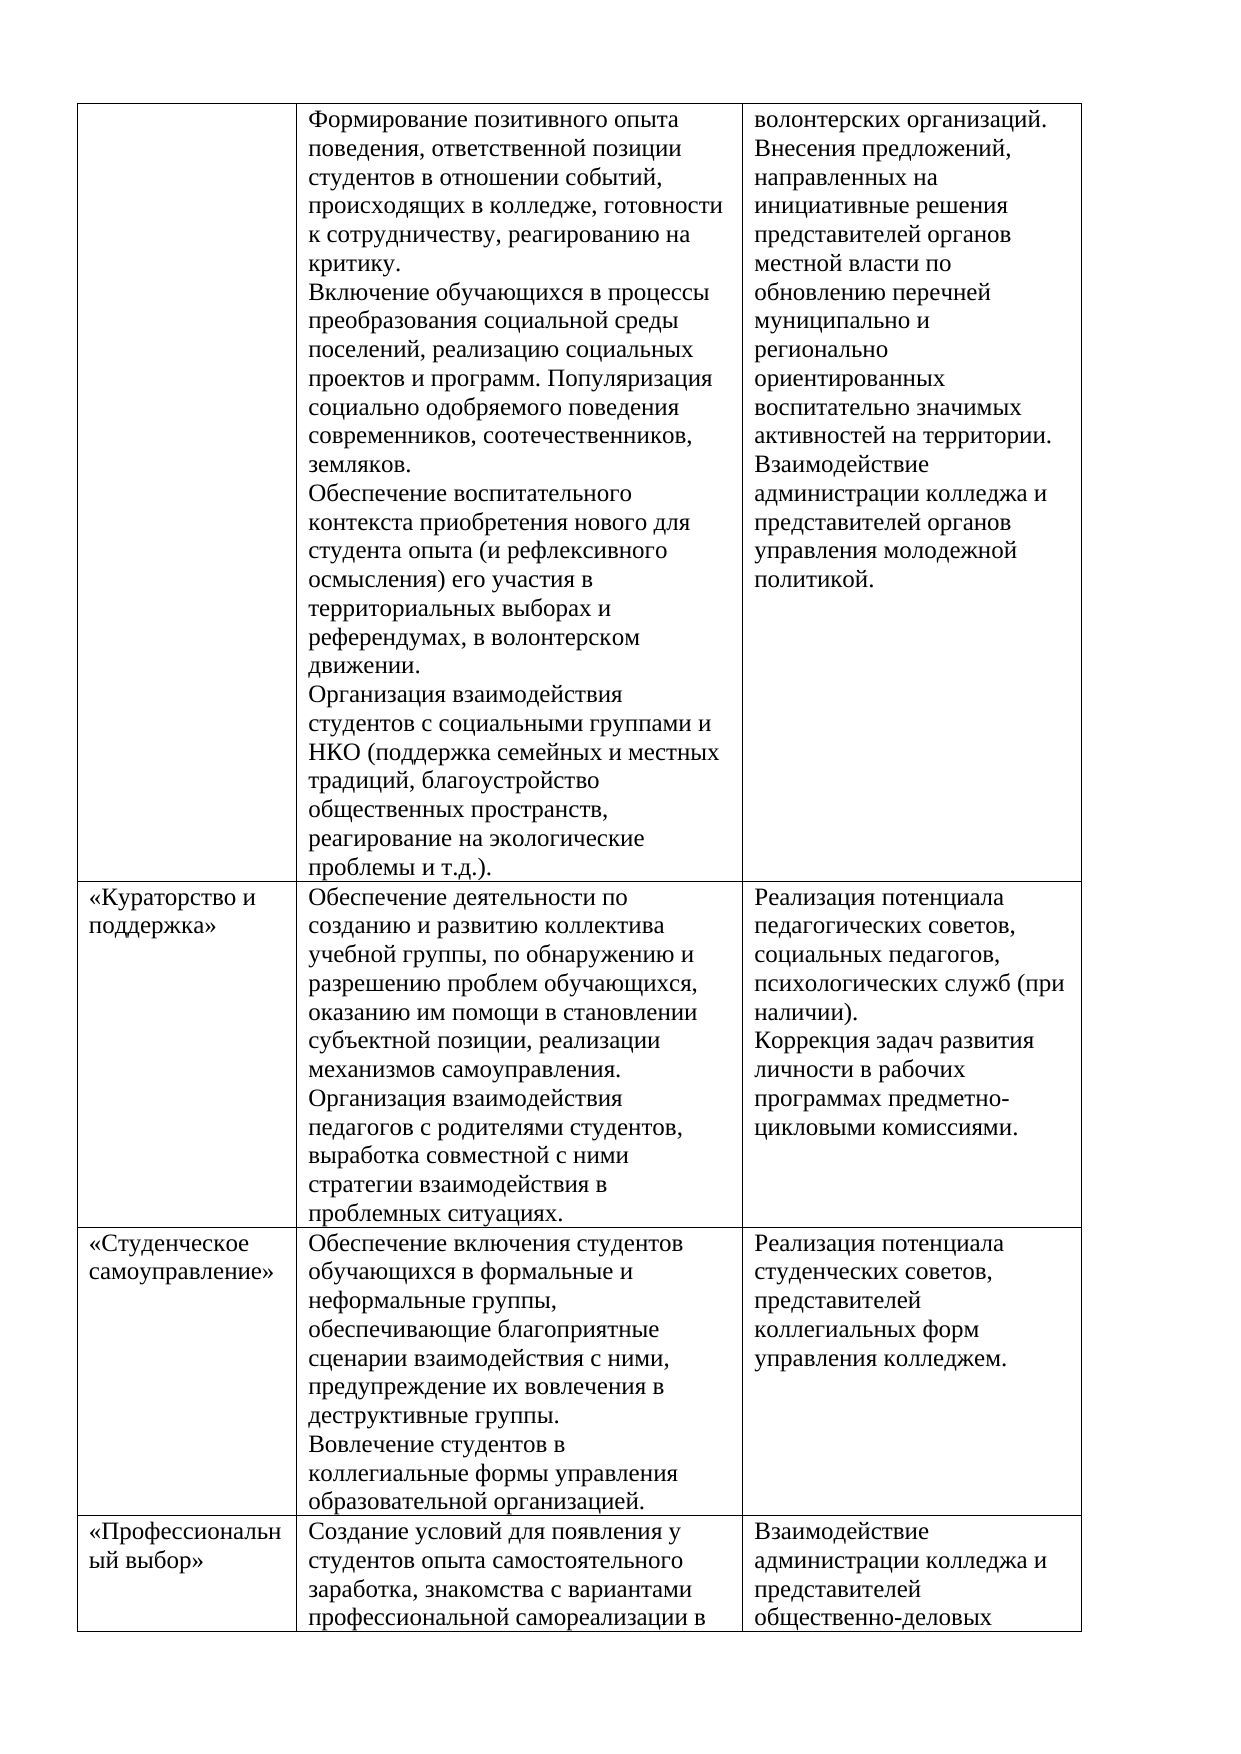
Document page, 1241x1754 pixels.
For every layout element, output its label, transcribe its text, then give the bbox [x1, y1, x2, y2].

table_cell Реализация потенциала педагогических советов, социальных педагогов, психологических служб (при наличии). Коррекция задач развития личности в рабочих программах предметно-цикловыми комиссиями. [743, 882, 1081, 1227]
table_cell Обеспечение включения студентов обучающихся в формальные и неформальные группы, обеспечивающие благоприятные сценарии взаимодействия с ними, предупреждение их вовлечения в деструктивные группы. Вовлечение студентов в коллегиальные формы управления образовательной организацией. [297, 1228, 742, 1515]
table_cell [78, 1516, 296, 1631]
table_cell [743, 1516, 1081, 1631]
table_cell «Студенческое самоуправление» [78, 1228, 296, 1515]
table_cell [743, 104, 1081, 881]
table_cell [297, 104, 742, 881]
table_cell Реализация потенциала студенческих советов, представителей коллегиальных форм управления колледжем. [743, 1228, 1081, 1515]
table_cell Обеспечение деятельности по созданию и развитию коллектива учебной группы, по обнаружению и разрешению проблем обучающихся, оказанию им помощи в становлении субъектной позиции, реализации механизмов самоуправления. Организация взаимодействия педагогов с родителями студентов, выработка совместной с ними стратегии взаимодействия в проблемных ситуациях. [297, 882, 742, 1227]
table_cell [297, 1516, 742, 1631]
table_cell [78, 104, 296, 881]
table_cell «Кураторство и поддержка» [78, 882, 296, 1227]
